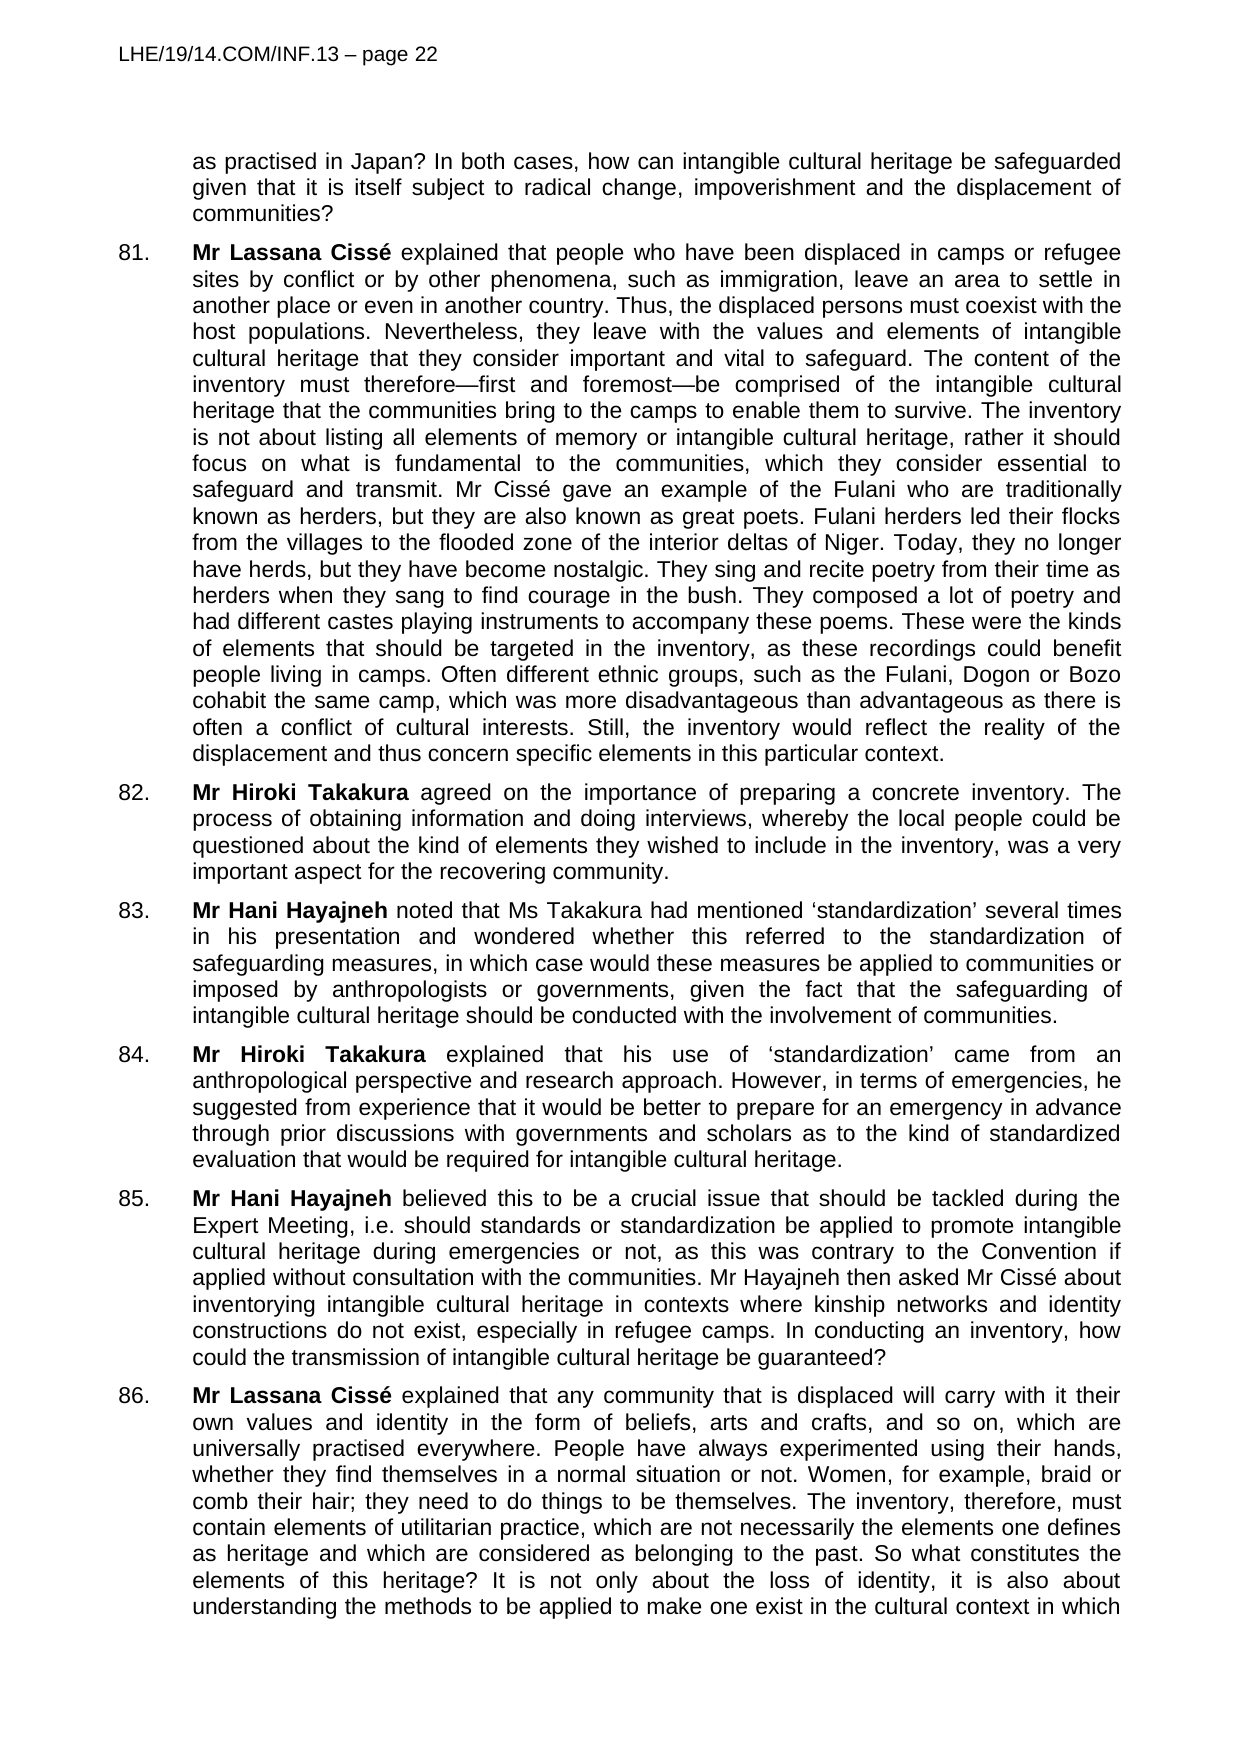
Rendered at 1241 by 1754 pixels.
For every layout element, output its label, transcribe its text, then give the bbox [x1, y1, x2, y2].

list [118, 148, 1122, 227]
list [118, 1382, 1122, 1619]
list Mr Hani Hayajneh believed this to be a crucial issue that should be tackled during the Expert Meeting, i.e. should standards or standardization be applied to promote intangible cultural heritage during emergencies or not, as this was contrary to the Convention if applied without consultation with the communities. Mr Hayajneh then asked Mr Cissé about inventorying intangible cultural heritage in contexts where kinship networks and identity constructions do not exist, especially in refugee camps. In conducting an inventory, how could the transmission of intangible cultural heritage be guaranteed? [118, 1185, 1122, 1370]
list Mr Hiroki Takakura agreed on the importance of preparing a concrete inventory. The process of obtaining information and doing interviews, whereby the local people could be questioned about the kind of elements they wished to include in the inventory, was a very important aspect for the recovering community. [118, 779, 1122, 884]
list Mr Hani Hayajneh noted that Ms Takakura had mentioned ‘standardization’ several times in his presentation and wondered whether this referred to the standardization of safeguarding measures, in which case would these measures be applied to communities or imposed by anthropologists or governments, given the fact that the safeguarding of intangible cultural heritage should be conducted with the involvement of communities. [118, 897, 1122, 1028]
list Mr Lassana Cissé explained that people who have been displaced in camps or refugee sites by conflict or by other phenomena, such as immigration, leave an area to settle in another place or even in another country. Thus, the displaced persons must coexist with the host populations. Nevertheless, they leave with the values and elements of intangible cultural heritage that they consider important and vital to safeguard. The content of the inventory must therefore—first and foremost—be comprised of the intangible cultural heritage that the communities bring to the camps to enable them to survive. The inventory is not about listing all elements of memory or intangible cultural heritage, rather it should focus on what is fundamental to the communities, which they consider essential to safeguard and transmit. Mr Cissé gave an example of the Fulani who are traditionally known as herders, but they are also known as great poets. Fulani herders led their flocks from the villages to the flooded zone of the interior deltas of Niger. Today, they no longer have herds, but they have become nostalgic. They sing and recite poetry from their time as herders when they sang to find courage in the bush. They composed a lot of poetry and had different castes playing instruments to accompany these poems. These were the kinds of elements that should be targeted in the inventory, as these recordings could benefit people living in camps. Often different ethnic groups, such as the Fulani, Dogon or Bozo cohabit the same camp, which was more disadvantageous than advantageous as there is often a conflict of cultural interests. Still, the inventory would reflect the reality of the displacement and thus concern specific elements in this particular context. [118, 239, 1122, 766]
list Mr Hiroki Takakura explained that his use of ‘standardization’ came from an anthropological perspective and research approach. However, in terms of emergencies, he suggested from experience that it would be better to prepare for an emergency in advance through prior discussions with governments and scholars as to the kind of standardized evaluation that would be required for intangible cultural heritage. [118, 1041, 1122, 1173]
